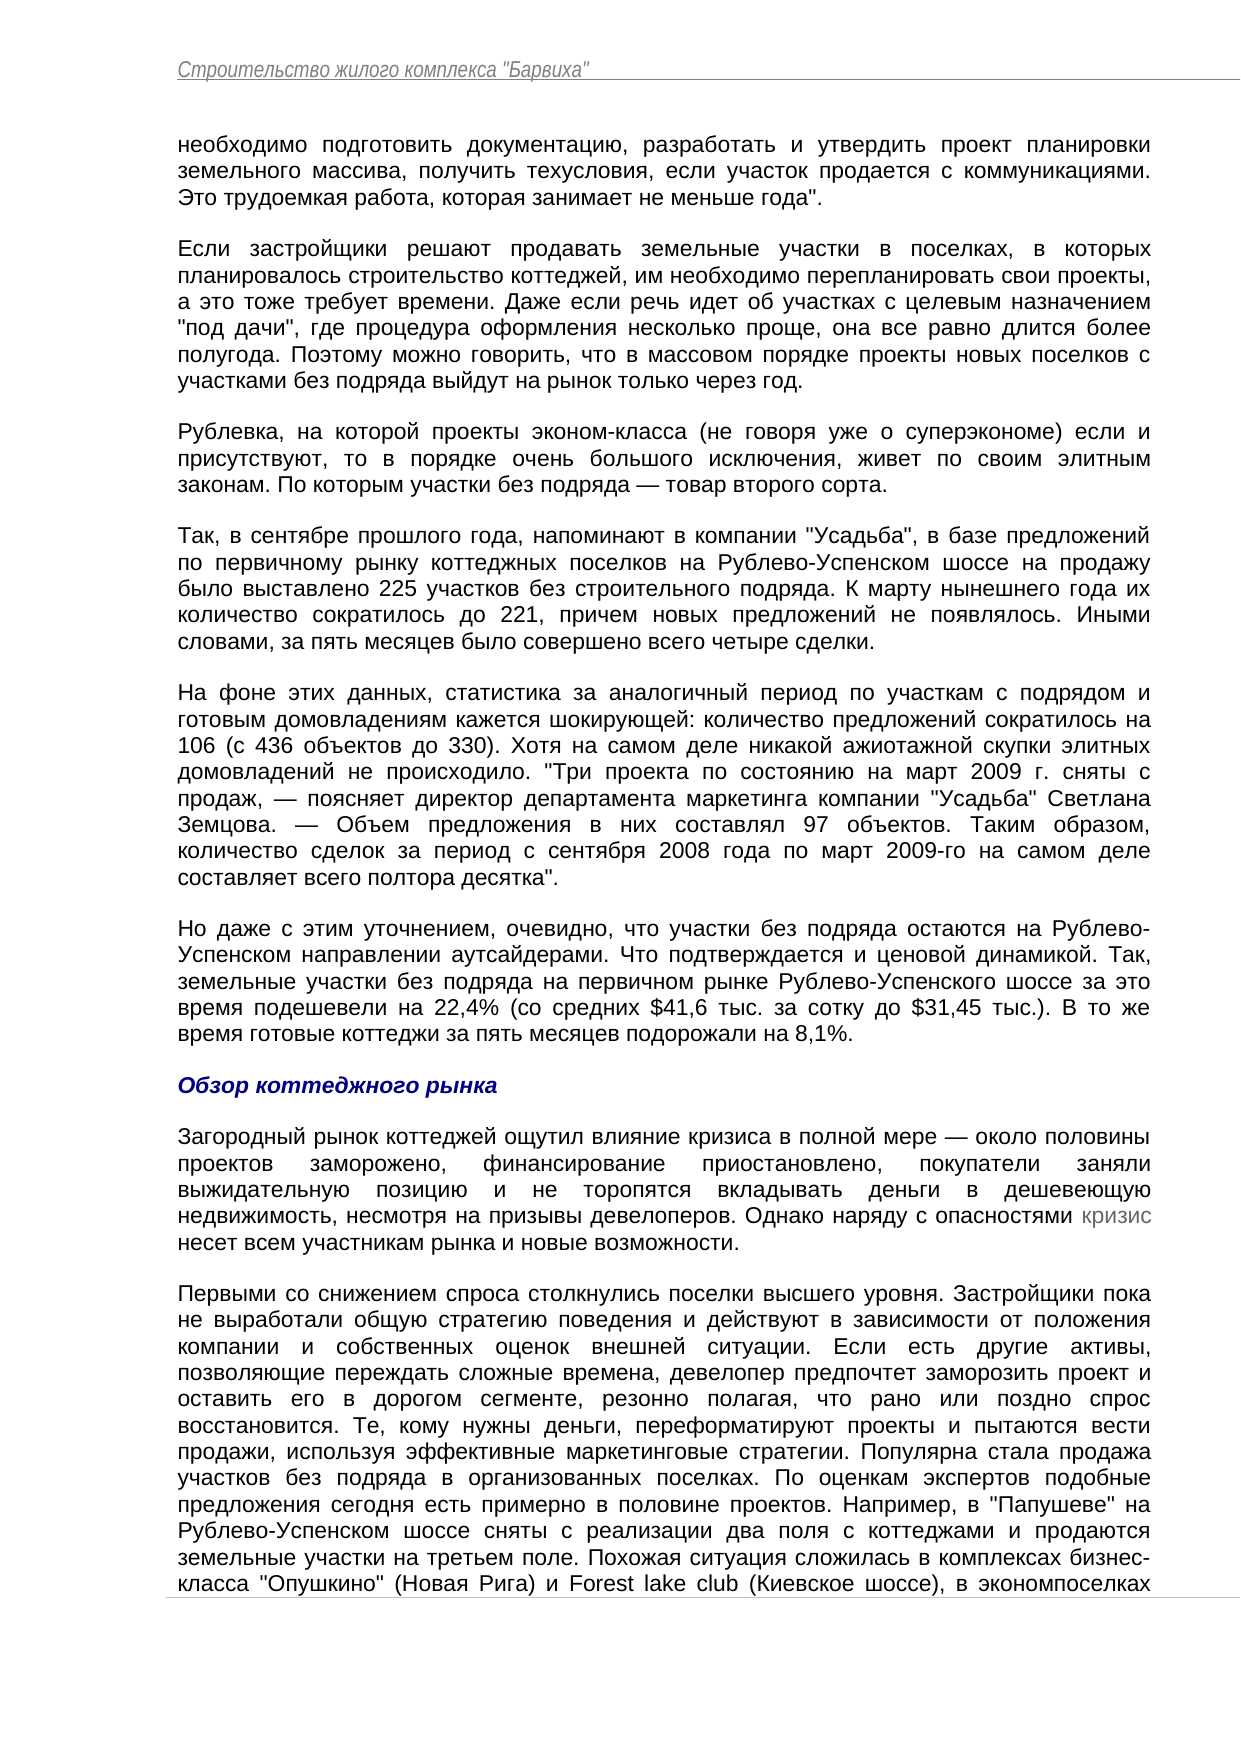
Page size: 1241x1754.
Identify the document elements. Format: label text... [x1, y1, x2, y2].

text Но даже с этим уточнением, очевидно, что участки без подряда остаются на Рублево-Успенском направлении аутсайдерами. Что подтверждается и ценовой динамикой. Так, земельные участки без подряда на первичном рынке Рублево-Успенского шоссе за это время подешевели на 22,4% (со средних $41,6 тыс. за сотку до $31,45 тыс.). В то же время готовые коттеджи за пять месяцев подорожали на 8,1%. [177, 915, 1152, 1047]
subtitle Обзор коттеджного рынка [177, 1072, 1152, 1098]
text Загородный рынок коттеджей ощутил влияние кризиса в полной мере — около половины проектов заморожено, финансирование приостановлено, покупатели заняли выжидательную позицию и не торопятся вкладывать деньги в дешевеющую недвижимость, несмотря на призывы девелоперов. Однако наряду с опасностями кризис несет всем участникам рынка и новые возможности. [177, 1123, 1152, 1255]
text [177, 1280, 1152, 1596]
text Так, в сентябре прошлого года, напоминают в компании "Усадьба", в базе предложений по первичному рынку коттеджных поселков на Рублево-Успенском шоссе на продажу было выставлено 225 участков без строительного подряда. К марту нынешнего года их количество сократилось до 221, причем новых предложений не появлялось. Иными словами, за пять месяцев было совершено всего четыре сделки. [177, 522, 1152, 654]
text Рублевка, на которой проекты эконом-класса (не говоря уже о суперэкономе) если и присутствуют, то в порядке очень большого исключения, живет по своим элитным законам. По которым участки без подряда — товар второго сорта. [177, 418, 1152, 497]
text На фоне этих данных, статистика за аналогичный период по участкам с подрядом и готовым домовладениям кажется шокирующей: количество предложений сократилось на 106 (с 436 объектов до 330). Хотя на самом деле никакой ажиотажной скупки элитных домовладений не происходило. "Три проекта по состоянию на март 2009 г. сняты с продаж, — поясняет директор департамента маркетинга компании "Усадьба" Светлана Земцова. — Объем предложения в них составлял 97 объектов. Таким образом, количество сделок за период с сентября 2008 года по март 2009-го на самом деле составляет всего полтора десятка". [177, 679, 1152, 890]
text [177, 131, 1152, 210]
text Если застройщики решают продавать земельные участки в поселках, в которых планировалось строительство коттеджей, им необходимо перепланировать свои проекты, а это тоже требует времени. Даже если речь идет об участках с целевым назначением "под дачи", где процедура оформления несколько проще, она все равно длится более полугода. Поэтому можно говорить, что в массовом порядке проекты новых поселков с участками без подряда выйдут на рынок только через год. [177, 235, 1152, 393]
